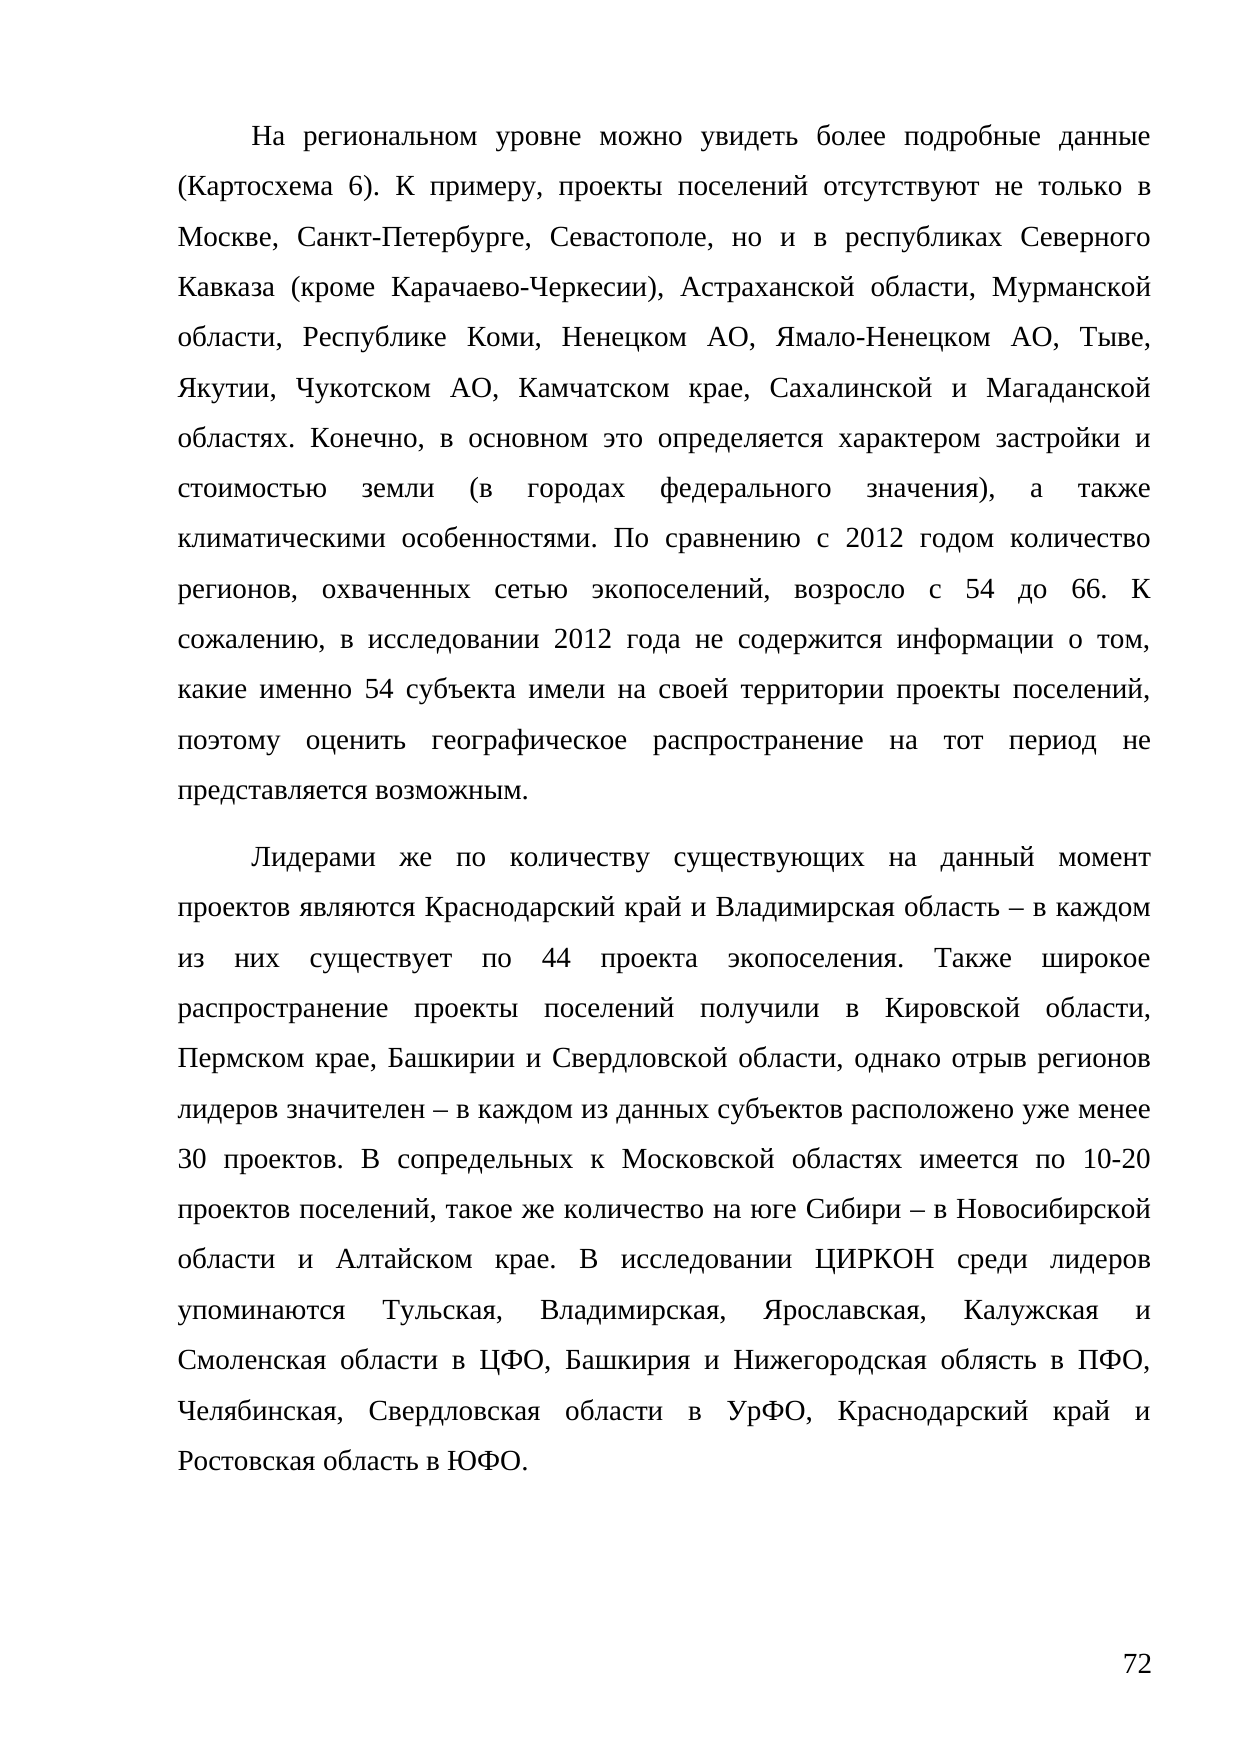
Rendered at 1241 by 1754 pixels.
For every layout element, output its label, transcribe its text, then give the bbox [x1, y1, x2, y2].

text Лидерами же по количеству существующих на данный момент проектов являются Краснодарский край и Владимирская область – в каждом из них существует по 44 проекта экопоселения. Также широкое распространение проекты поселений получили в Кировской области, Пермском крае, Башкирии и Свердловской области, однако отрыв регионов лидеров значителен – в каждом из данных субъектов расположено уже менее 30 проектов. В сопредельных к Московской областях имеется по 10-20 проектов поселений, такое же количество на юге Сибири – в Новосибирской области и Алтайском крае. В исследовании ЦИРКОН среди лидеров упоминаются Тульская, Владимирская, Ярославская, Калужская и Смоленская области в ЦФО, Башкирия и Нижегородская облясть в ПФО, Челябинская, Свердловская области в УрФО, Краснодарский край и Ростовская область в ЮФО. [177, 839, 1152, 1476]
text На региональном уровне можно увидеть более подробные данные (Картосхема 6). К примеру, проекты поселений отсутствуют не только в Москве, Санкт-Петербурге, Севастополе, но и в республиках Северного Кавказа (кроме Карачаево-Черкесии), Астраханской области, Мурманской области, Республике Коми, Ненецком АО, Ямало-Ненецком АО, Тыве, Якутии, Чукотском АО, Камчатском крае, Сахалинской и Магаданской областях. Конечно, в основном это определяется характером застройки и стоимостью земли (в городах федерального значения), а также климатическими особенностями. По сравнению с 2012 годом количество регионов, охваченных сетью экопоселений, возросло с 54 до 66. К сожалению, в исследовании 2012 года не содержится информации о том, какие именно 54 субъекта имели на своей территории проекты поселений, поэтому оценить географическое распространение на тот период не представляется возможным. [177, 118, 1152, 806]
